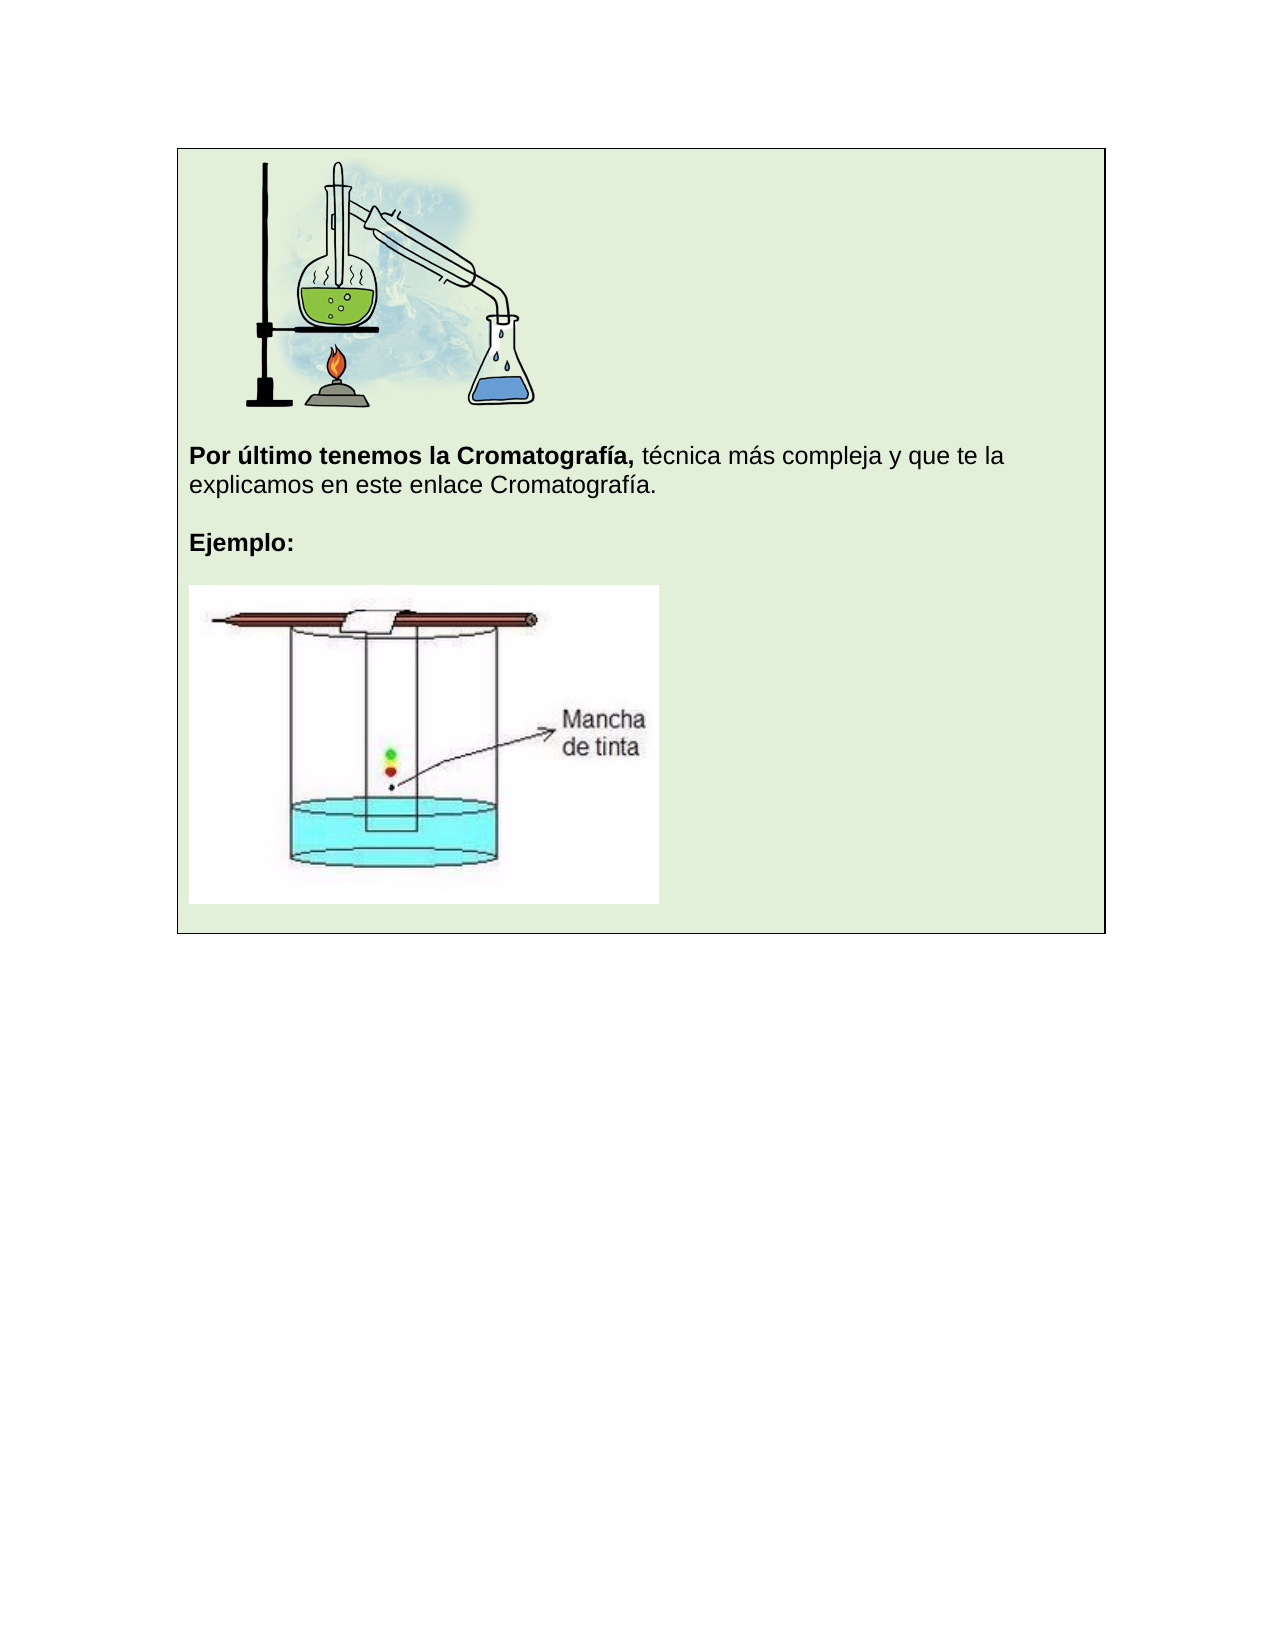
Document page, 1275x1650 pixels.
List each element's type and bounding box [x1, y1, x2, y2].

picture [188, 148, 586, 413]
picture [188, 585, 660, 904]
table_cell [178, 149, 1104, 933]
